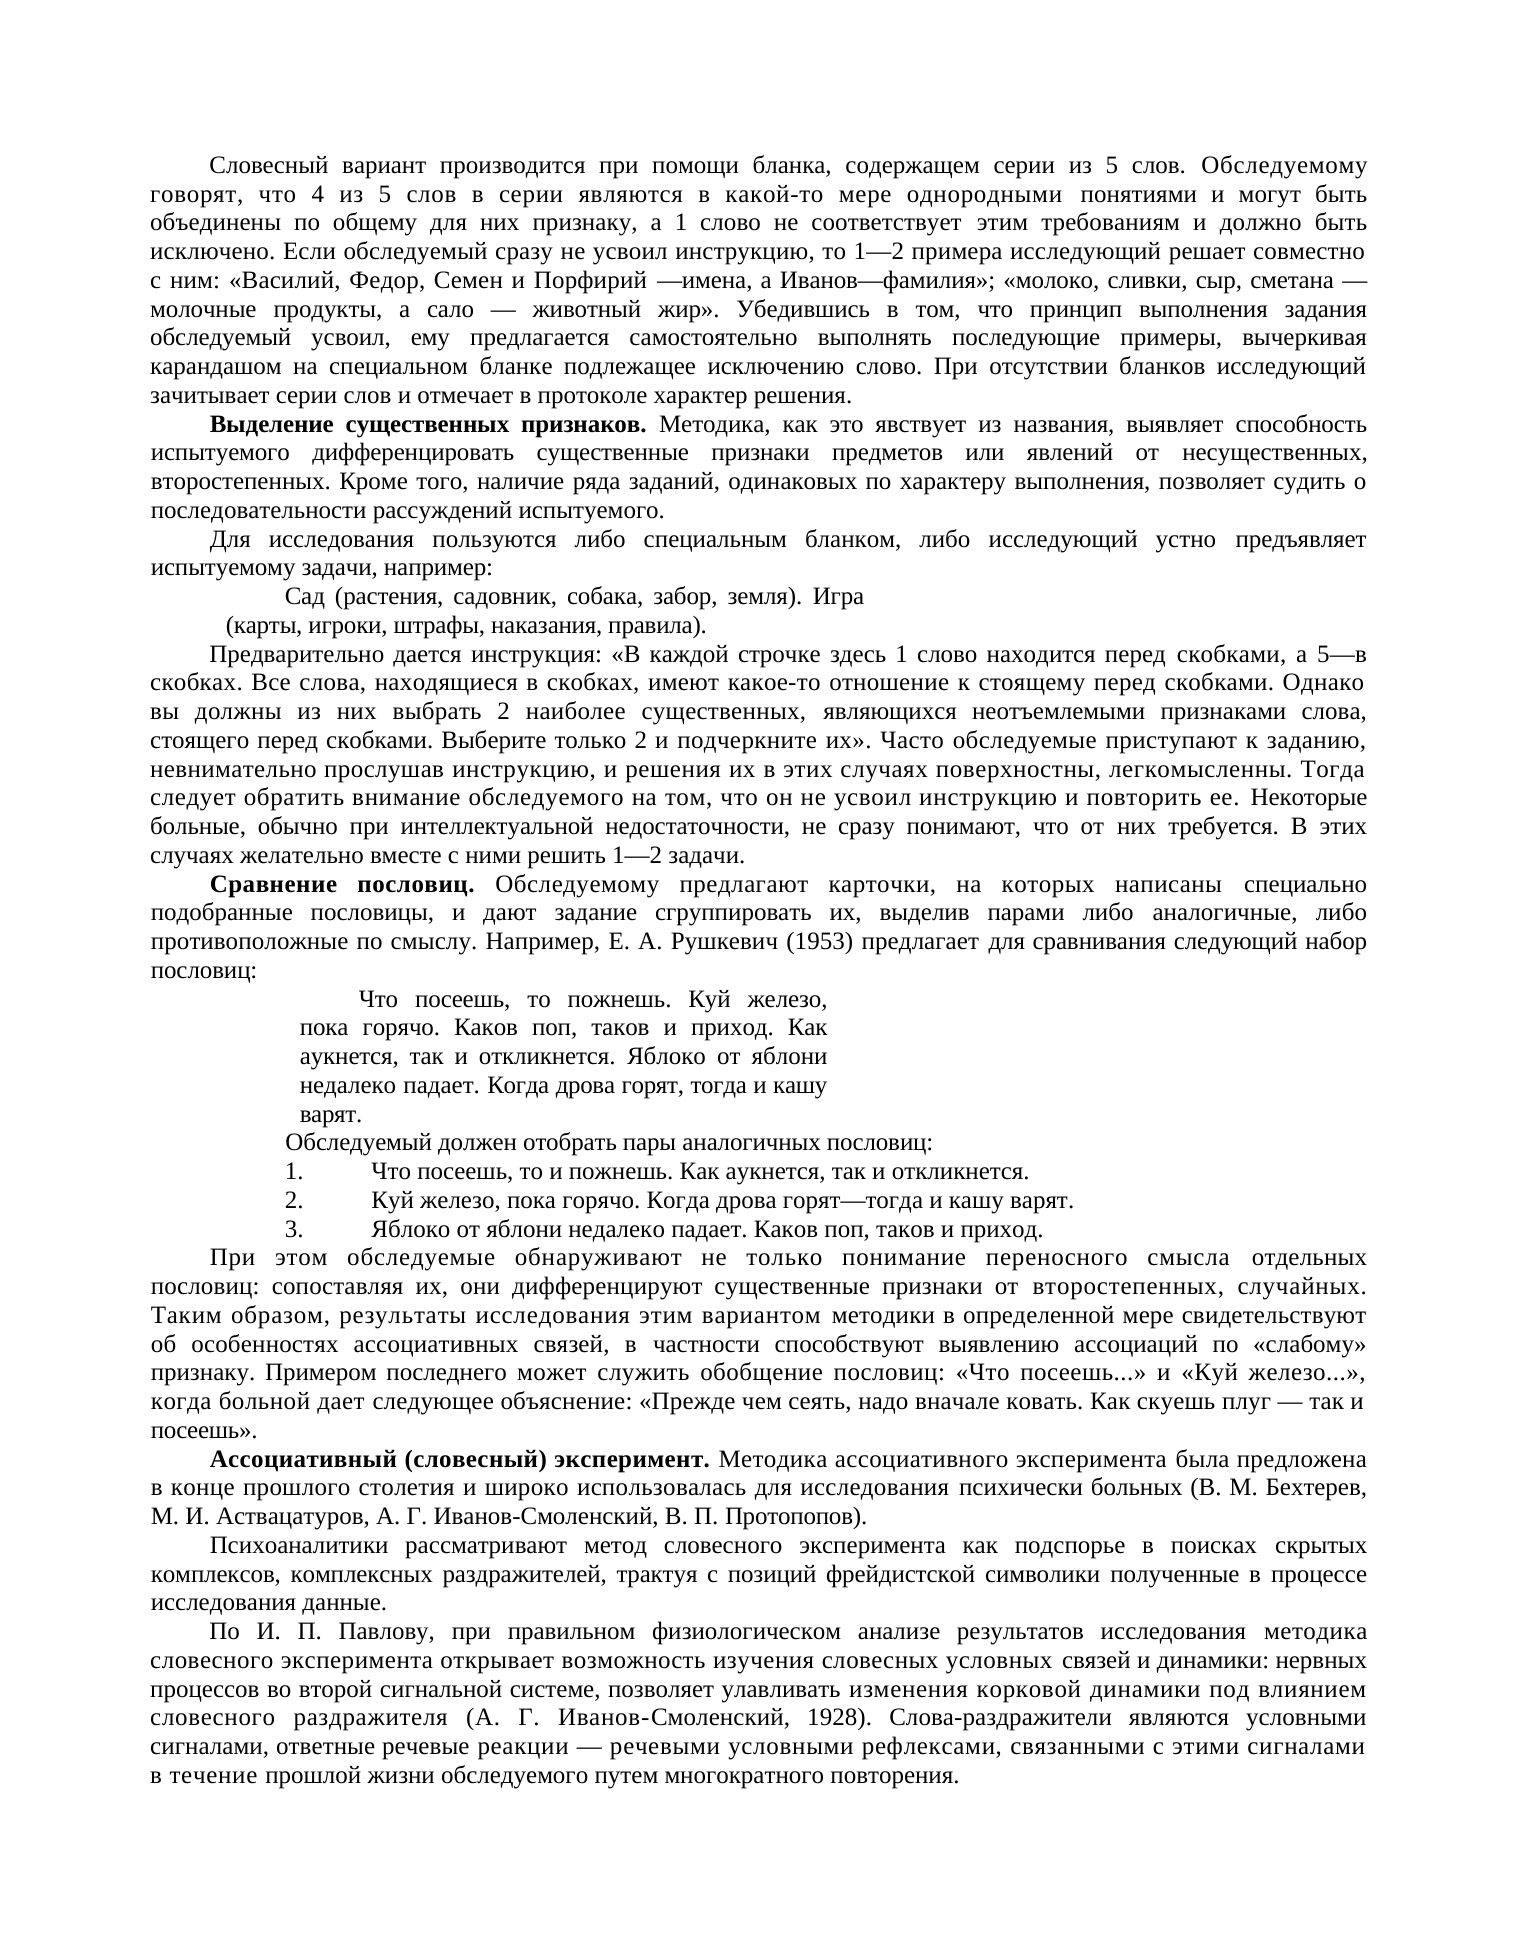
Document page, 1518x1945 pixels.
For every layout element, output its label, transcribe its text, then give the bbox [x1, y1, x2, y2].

text Ассоциативный (словесный) эксперимент. Методика ассоциативного эксперимента была предложена в конце прошлого столетия и широко использовалась для исследования психически больных (В. М. Бехтерев, М. И. Аствацатуров, А. Г. Иванов-Смоленский, В. П. Протопопов). [151, 1444, 1367, 1530]
text Сравнение пословиц. Обследуемому предлагают карточки, на которых написаны специально подобранные пословицы, и дают задание сгруппировать их, выделив парами либо аналогичные, либо противоположные по смыслу. Например, Е. А. Рушкевич (1953) предлагает для сравнивания следующий набор пословиц: [151, 869, 1367, 984]
text Психоаналитики рассматривают метод словесного эксперимента как подспорье в поисках скрытых комплексов, комплексных раздражителей, трактуя с позиций фрейдистской символики полученные в процессе исследования данные. [151, 1530, 1367, 1616]
text Что посеешь, то пожнешь. Куй железо, пока горячо. Каков поп, таков и приход. Как аукнется, так и откликнется. Яблоко от яблони недалеко падает. Когда дрова горят, тогда и кашу варят. [299, 984, 828, 1127]
text По И. П. Павлову, при правильном физиологическом анализе результатов исследования методика словесного эксперимента открывает возможность изучения словесных условных связей и динамики: нервных процессов во второй сигнальной системе, позволяет улавливать изменения корковой динамики под влиянием словесного раздражителя (А. Г. Иванов-Смоленский, 1928). Слова-раздражители являются условными сигналами, ответные речевые реакции — речевыми условными рефлексами, связанными с этими сигналами в течение прошлой жизни обследуемого путем многократного повторения. [150, 1616, 1367, 1789]
text При этом обследуемые обнаруживают не только понимание переносного смысла отдельных пословиц: сопоставляя их, они дифференцируют существенные признаки от второстепенных, случайных. Таким образом, результаты исследования этим вариантом методики в определенной мере свидетельствуют об особенностях ассоциативных связей, в частности способствуют выявлению ассоциаций по «слабому» признаку. Примером последнего может служить обобщение пословиц: «Что посеешь...» и «Куй железо...», когда больной дает следующее объяснение: «Прежде чем сеять, надо вначале ковать. Как скуешь плуг — так и посеешь». [151, 1242, 1367, 1444]
list Что посеешь, то и пожнешь. Как аукнется, так и откликнется. [226, 1156, 1368, 1185]
text Сад (растения, садовник, собака, забор, земля). Игра (карты, игроки, штрафы, наказания, правила). [226, 581, 864, 639]
text Для исследования пользуются либо специальным бланком, либо исследующий устно предъявляет испытуемому задачи, например: [151, 524, 1366, 581]
list Куй железо, пока горячо. Когда дрова горят—тогда и кашу варят. [226, 1185, 1368, 1214]
text Выделение существенных признаков. Методика, как это явствует из названия, выявляет способность испытуемого дифференцировать существенные признаки предметов или явлений от несущественных, второстепенных. Кроме того, наличие ряда заданий, одинаковых по характеру выполнения, позволяет судить о последовательности рассуждений испытуемого. [151, 409, 1368, 524]
text Обследуемый должен отобрать пары аналогичных пословиц: [226, 1127, 1368, 1156]
text Предварительно дается инструкция: «В каждой строчке здесь 1 слово находится перед скобками, а 5—в скобках. Все слова, находящиеся в скобках, имеют какое-то отношение к стоящему перед скобками. Однако вы должны из них выбрать 2 наиболее существенных, являющихся неотъемлемыми признаками слова, стоящего перед скобками. Выберите только 2 и подчеркните их». Часто обследуемые приступают к заданию, невнимательно прослушав инструкцию, и решения их в этих случаях поверхностны, легкомысленны. Тогда следует обратить внимание обследуемого на том, что он не усвоил инструкцию и повторить ее. Некоторые больные, обычно при интеллектуальной недостаточности, не сразу понимают, что от них требуется. В этих случаях желательно вместе с ними решить 1—2 задачи. [150, 639, 1367, 869]
list Яблоко от яблони недалеко падает. Каков поп, таков и приход. [226, 1214, 1368, 1242]
text Словесный вариант производится при помощи бланка, содержащем серии из 5 слов. Обследуемому говорят, что 4 из 5 слов в серии являются в какой-то мере однородными понятиями и могут быть объединены по общему для них признаку, а 1 слово не соответствует этим требованиям и должно быть исключено. Если обследуемый сразу не усвоил инструкцию, то 1—2 примера исследующий решает совместно с ним: «Василий, Федор, Семен и Порфирий —имена, а Иванов—фамилия»; «молоко, сливки, сыр, сметана — молочные продукты, а сало — животный жир». Убедившись в том, что принцип выполнения задания обследуемый усвоил, ему предлагается самостоятельно выполнять последующие примеры, вычеркивая карандашом на специальном бланке подлежащее исключению слово. При отсутствии бланков исследующий зачитывает серии слов и отмечает в протоколе характер решения. [150, 150, 1368, 409]
